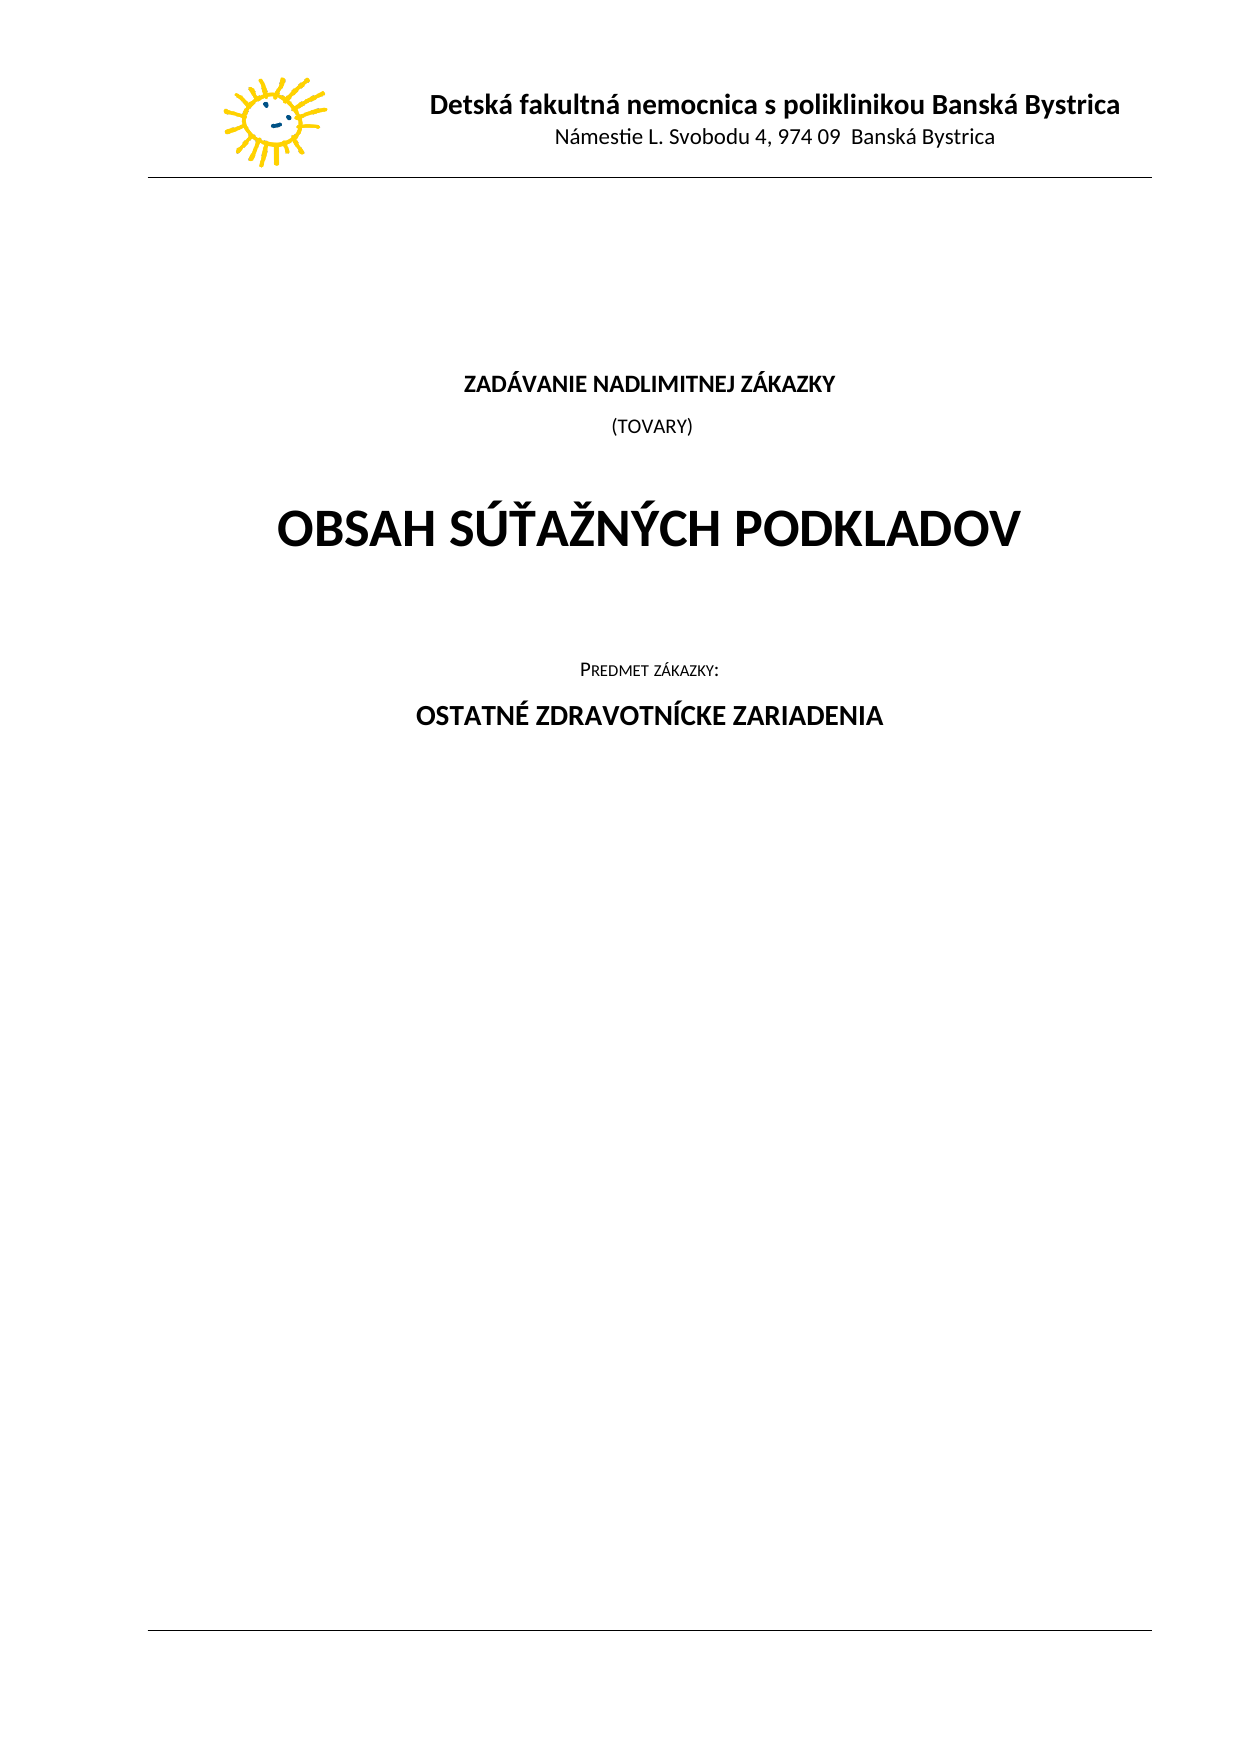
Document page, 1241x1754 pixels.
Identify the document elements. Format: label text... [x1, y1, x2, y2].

text Predmet zákazky: [148, 656, 1152, 682]
text ZADÁVANIE NADLIMITNEJ ZÁKAZKY [148, 368, 1152, 398]
text (TOVARY) [148, 413, 1152, 439]
text Obsah súťažných podkladov [148, 494, 1152, 560]
picture [212, 63, 334, 173]
text Ostatné zdravotnícke zariadenia [148, 697, 1152, 732]
